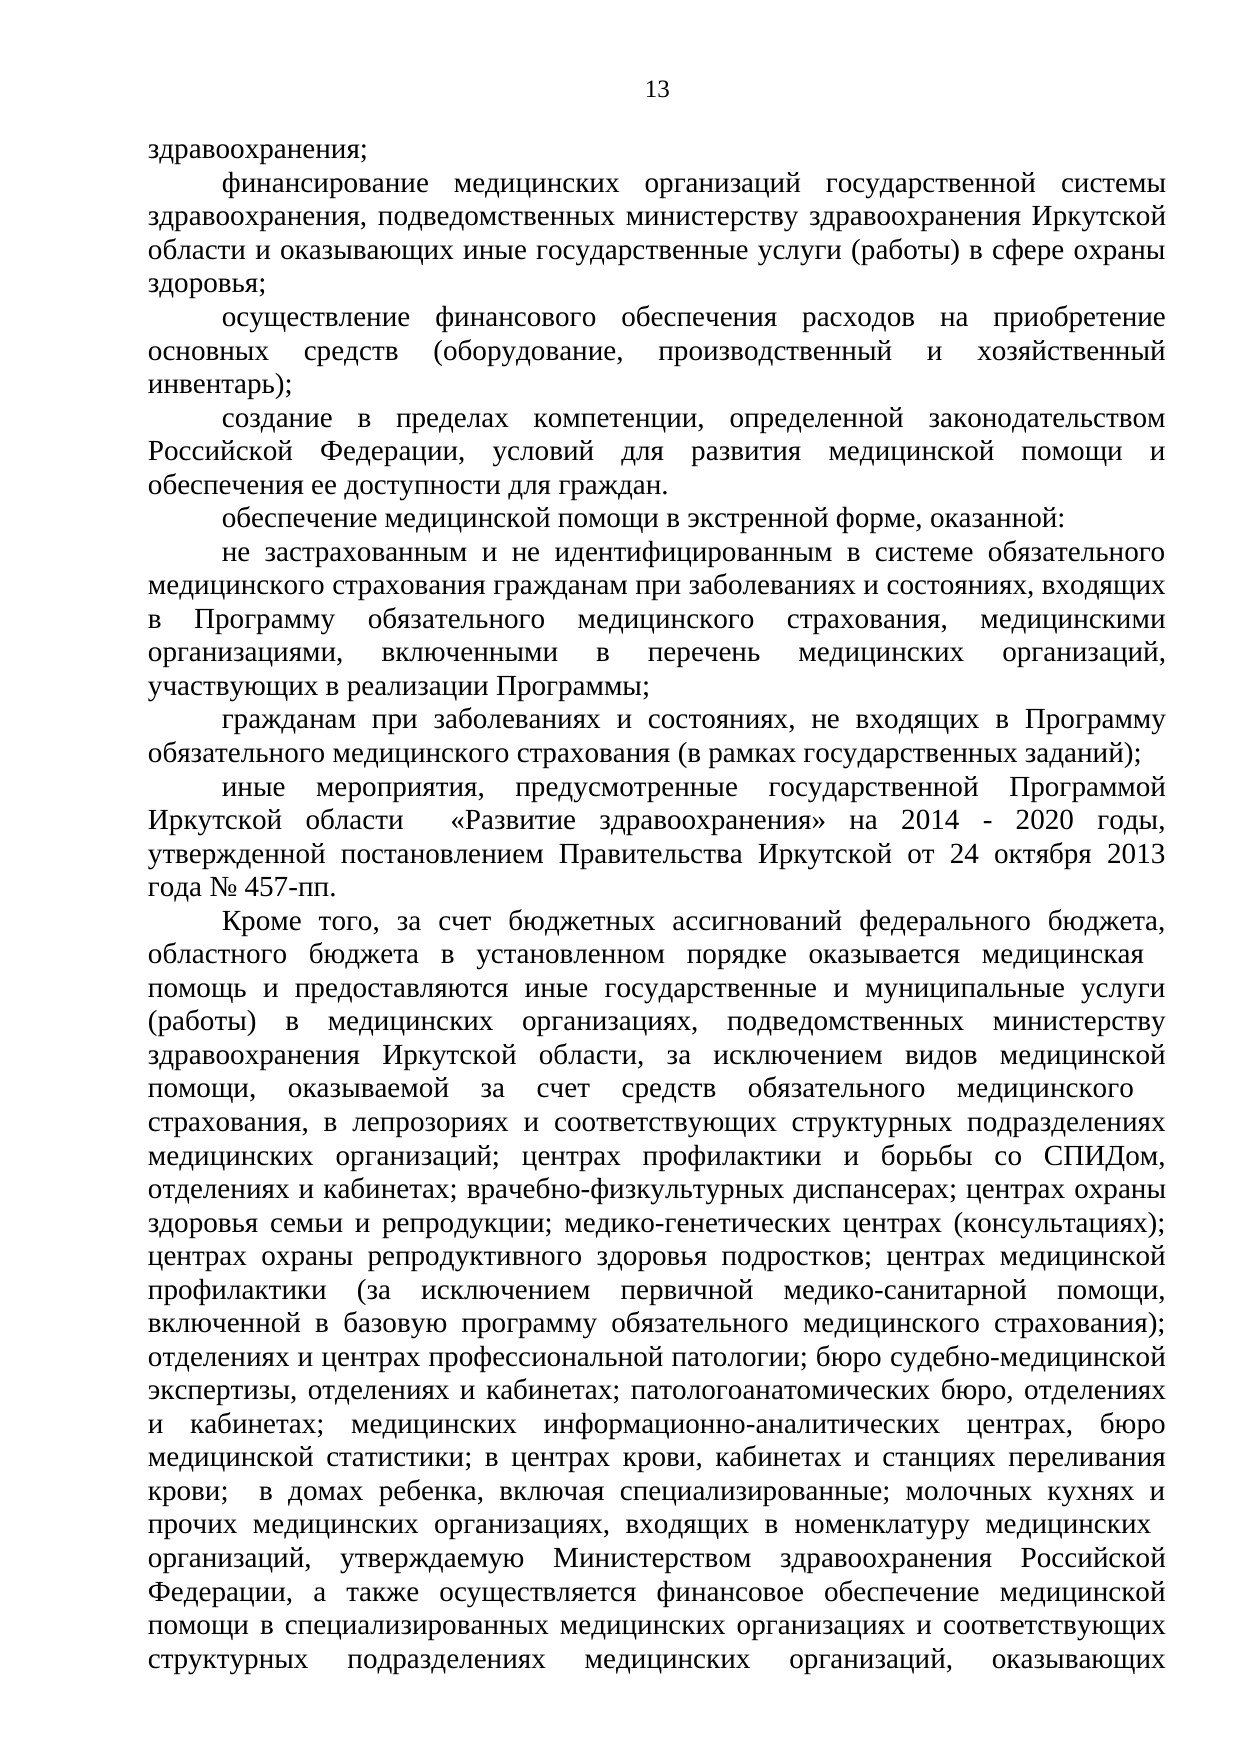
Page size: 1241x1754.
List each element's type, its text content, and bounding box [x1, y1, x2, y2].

text обеспечение медицинской помощи в экстренной форме, оказанной: [148, 500, 1167, 534]
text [148, 131, 1167, 165]
text создание в пределах компетенции, определенной законодательством Российской Федерации, условий для развития медицинской помощи и обеспечения ее доступности для граждан. [148, 400, 1167, 500]
text гражданам при заболеваниях и состояниях, не входящих в Программу обязательного медицинского страхования (в рамках государственных заданий); [148, 702, 1167, 769]
text не застрахованным и не идентифицированным в системе обязательного медицинского страхования гражданам при заболеваниях и состояниях, входящих в Программу обязательного медицинского страхования, медицинскими организациями, включенными в перечень медицинских организаций, участвующих в реализации Программы; [148, 534, 1167, 702]
text иные мероприятия, предусмотренные государственной Программой Иркутской области «Развитие здравоохранения» на 2014 - 2020 годы, утвержденной постановлением Правительства Иркутской от 24 октября 2013 года № 457-пп. [148, 769, 1167, 903]
text осуществление финансового обеспечения расходов на приобретение основных средств (оборудование, производственный и хозяйственный инвентарь); [148, 299, 1167, 400]
text финансирование медицинских организаций государственной системы здравоохранения, подведомственных министерству здравоохранения Иркутской области и оказывающих иные государственные услуги (работы) в сфере охраны здоровья; [148, 165, 1167, 299]
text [148, 903, 1167, 1674]
